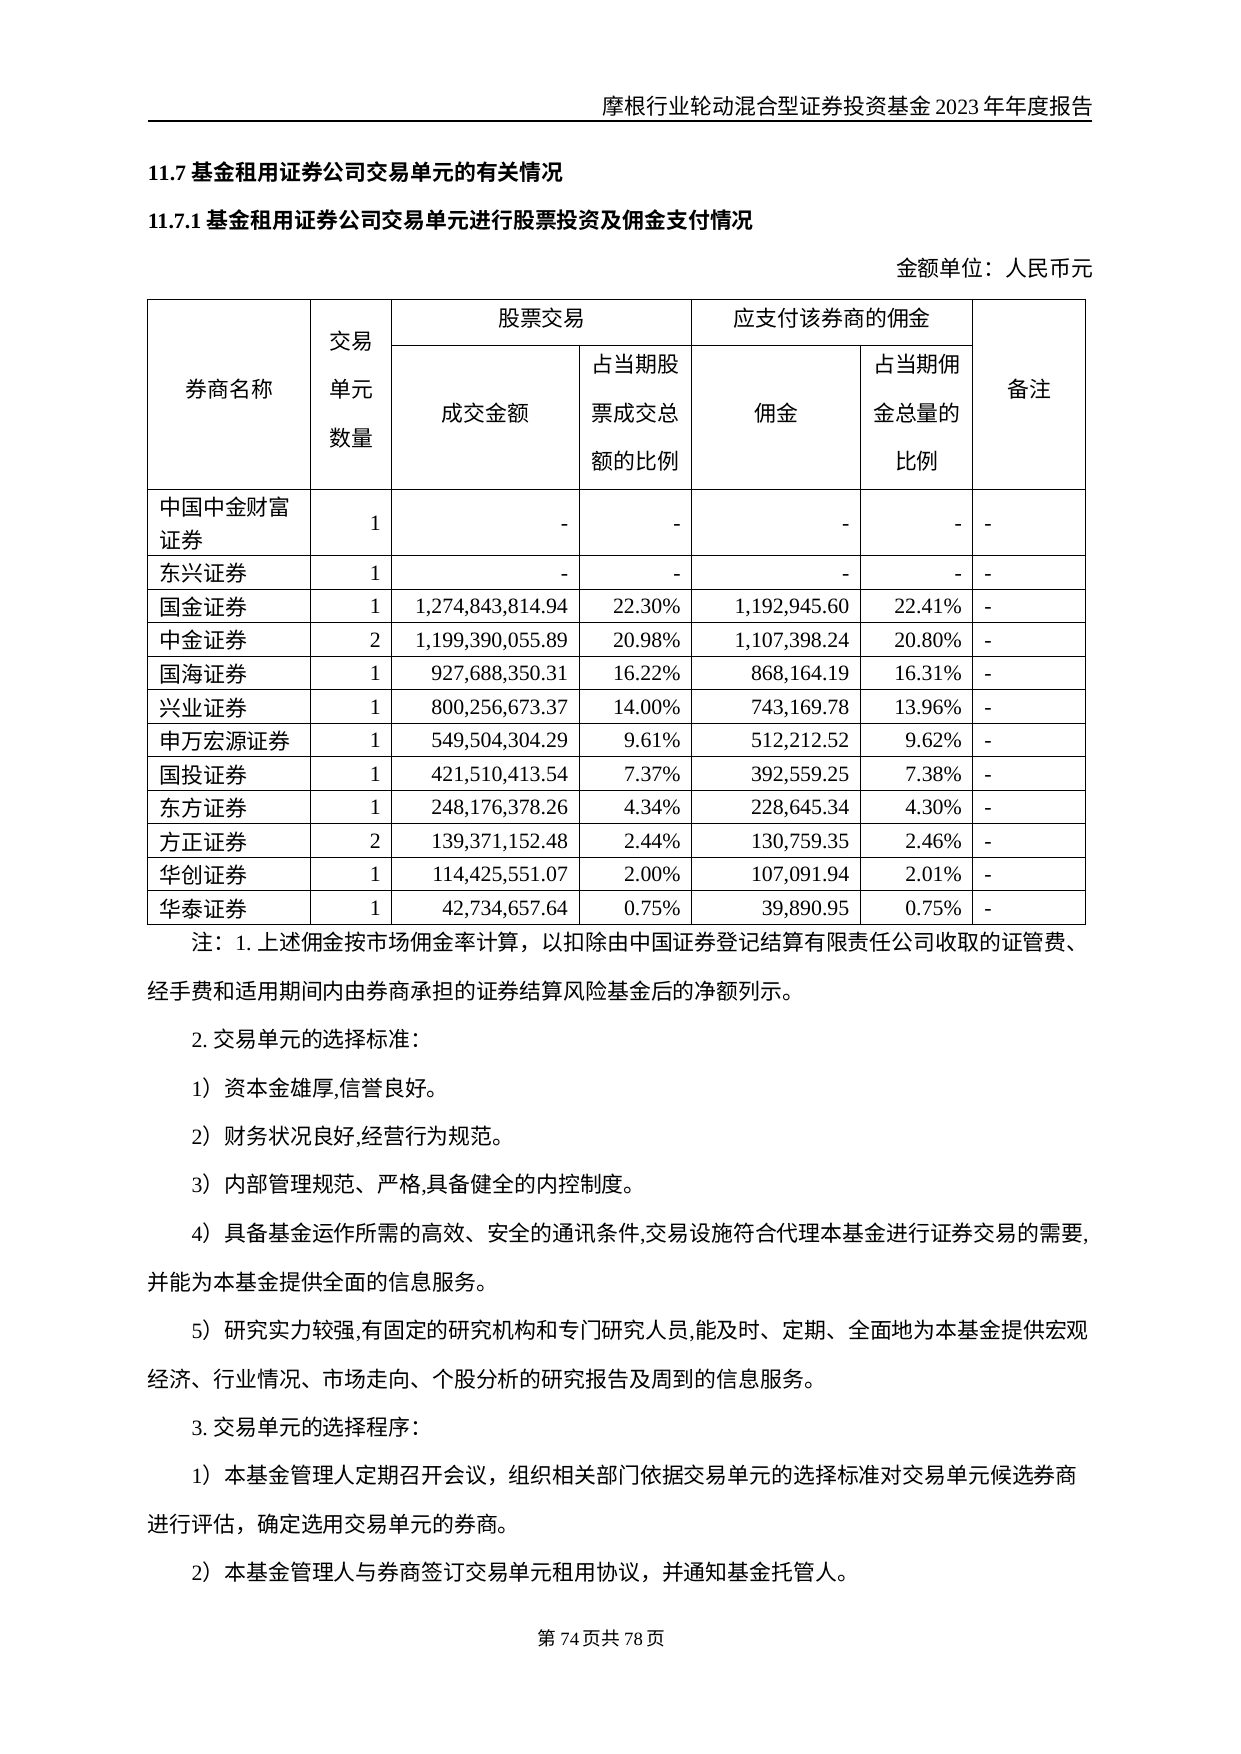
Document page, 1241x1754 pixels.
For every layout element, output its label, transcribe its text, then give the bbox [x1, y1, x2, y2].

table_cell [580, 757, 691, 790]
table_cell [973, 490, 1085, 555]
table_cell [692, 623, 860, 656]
text 3. 交易单元的选择程序： [148, 1409, 1092, 1442]
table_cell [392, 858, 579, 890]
text 4）具备基金运作所需的高效、安全的通讯条件,交易设施符合代理本基金进行证券交易的需要,并能为本基金提供全面的信息服务。 [148, 1215, 1092, 1297]
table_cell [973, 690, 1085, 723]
text 1）资本金雄厚,信誉良好。 [148, 1070, 1092, 1103]
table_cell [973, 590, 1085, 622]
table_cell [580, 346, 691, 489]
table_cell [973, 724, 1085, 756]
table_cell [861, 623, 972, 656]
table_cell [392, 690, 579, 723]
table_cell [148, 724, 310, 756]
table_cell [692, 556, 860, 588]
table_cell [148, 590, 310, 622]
text 2. 交易单元的选择标准： [148, 1022, 1092, 1054]
text 5）研究实力较强,有固定的研究机构和专门研究人员,能及时、定期、全面地为本基金提供宏观经济、行业情况、市场走向、个股分析的研究报告及周到的信息服务。 [148, 1312, 1092, 1394]
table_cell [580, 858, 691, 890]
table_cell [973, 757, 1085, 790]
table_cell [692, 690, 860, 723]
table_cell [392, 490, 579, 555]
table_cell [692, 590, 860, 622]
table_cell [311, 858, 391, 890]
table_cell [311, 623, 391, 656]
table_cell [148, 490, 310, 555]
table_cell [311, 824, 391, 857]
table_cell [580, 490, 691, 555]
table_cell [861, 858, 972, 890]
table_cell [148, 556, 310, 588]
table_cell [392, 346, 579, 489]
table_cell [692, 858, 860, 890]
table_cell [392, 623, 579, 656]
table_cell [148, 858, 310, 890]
subtitle 11.7 基金租用证券公司交易单元的有关情况 [148, 154, 1092, 187]
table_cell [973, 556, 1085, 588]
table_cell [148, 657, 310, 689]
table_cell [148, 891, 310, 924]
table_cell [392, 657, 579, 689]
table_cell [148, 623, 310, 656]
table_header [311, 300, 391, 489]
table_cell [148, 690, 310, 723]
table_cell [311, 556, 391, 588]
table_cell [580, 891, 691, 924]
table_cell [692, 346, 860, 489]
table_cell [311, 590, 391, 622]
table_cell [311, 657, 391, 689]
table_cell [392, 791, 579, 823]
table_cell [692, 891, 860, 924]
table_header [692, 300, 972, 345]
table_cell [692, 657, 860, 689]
text 3）内部管理规范、严格,具备健全的内控制度。 [148, 1167, 1092, 1199]
text 11.7.1 基金租用证券公司交易单元进行股票投资及佣金支付情况 [148, 203, 1092, 235]
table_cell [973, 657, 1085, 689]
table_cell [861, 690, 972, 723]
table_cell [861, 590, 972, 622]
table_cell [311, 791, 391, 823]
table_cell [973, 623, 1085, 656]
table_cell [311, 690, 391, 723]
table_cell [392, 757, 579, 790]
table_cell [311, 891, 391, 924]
text 注：1. 上述佣金按市场佣金率计算，以扣除由中国证券登记结算有限责任公司收取的证管费、经手费和适用期间内由券商承担的证券结算风险基金后的净额列示。 [148, 925, 1092, 1006]
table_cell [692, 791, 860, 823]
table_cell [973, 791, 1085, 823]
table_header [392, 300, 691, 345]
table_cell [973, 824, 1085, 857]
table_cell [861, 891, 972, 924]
text 金额单位：人民币元 [148, 251, 1092, 283]
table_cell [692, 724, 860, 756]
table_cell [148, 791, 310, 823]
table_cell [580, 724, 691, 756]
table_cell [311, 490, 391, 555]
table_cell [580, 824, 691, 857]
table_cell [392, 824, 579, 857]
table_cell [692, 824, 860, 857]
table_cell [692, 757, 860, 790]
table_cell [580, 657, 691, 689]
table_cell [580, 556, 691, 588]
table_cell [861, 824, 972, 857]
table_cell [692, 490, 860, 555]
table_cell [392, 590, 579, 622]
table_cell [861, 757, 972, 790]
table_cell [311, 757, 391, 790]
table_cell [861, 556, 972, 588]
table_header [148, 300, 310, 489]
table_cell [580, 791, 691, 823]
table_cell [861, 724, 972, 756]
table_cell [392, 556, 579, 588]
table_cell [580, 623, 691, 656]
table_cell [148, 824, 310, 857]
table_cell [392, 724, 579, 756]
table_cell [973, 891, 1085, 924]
text 2）财务状况良好,经营行为规范。 [148, 1119, 1092, 1151]
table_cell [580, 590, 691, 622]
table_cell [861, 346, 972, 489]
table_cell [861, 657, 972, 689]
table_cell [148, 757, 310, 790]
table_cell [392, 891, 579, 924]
text 1）本基金管理人定期召开会议，组织相关部门依据交易单元的选择标准对交易单元候选券商进行评估，确定选用交易单元的券商。 [148, 1458, 1092, 1539]
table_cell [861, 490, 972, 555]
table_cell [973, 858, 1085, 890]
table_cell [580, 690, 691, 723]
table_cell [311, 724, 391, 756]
text 2）本基金管理人与券商签订交易单元租用协议，并通知基金托管人。 [148, 1555, 1092, 1587]
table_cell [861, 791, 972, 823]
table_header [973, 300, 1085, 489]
